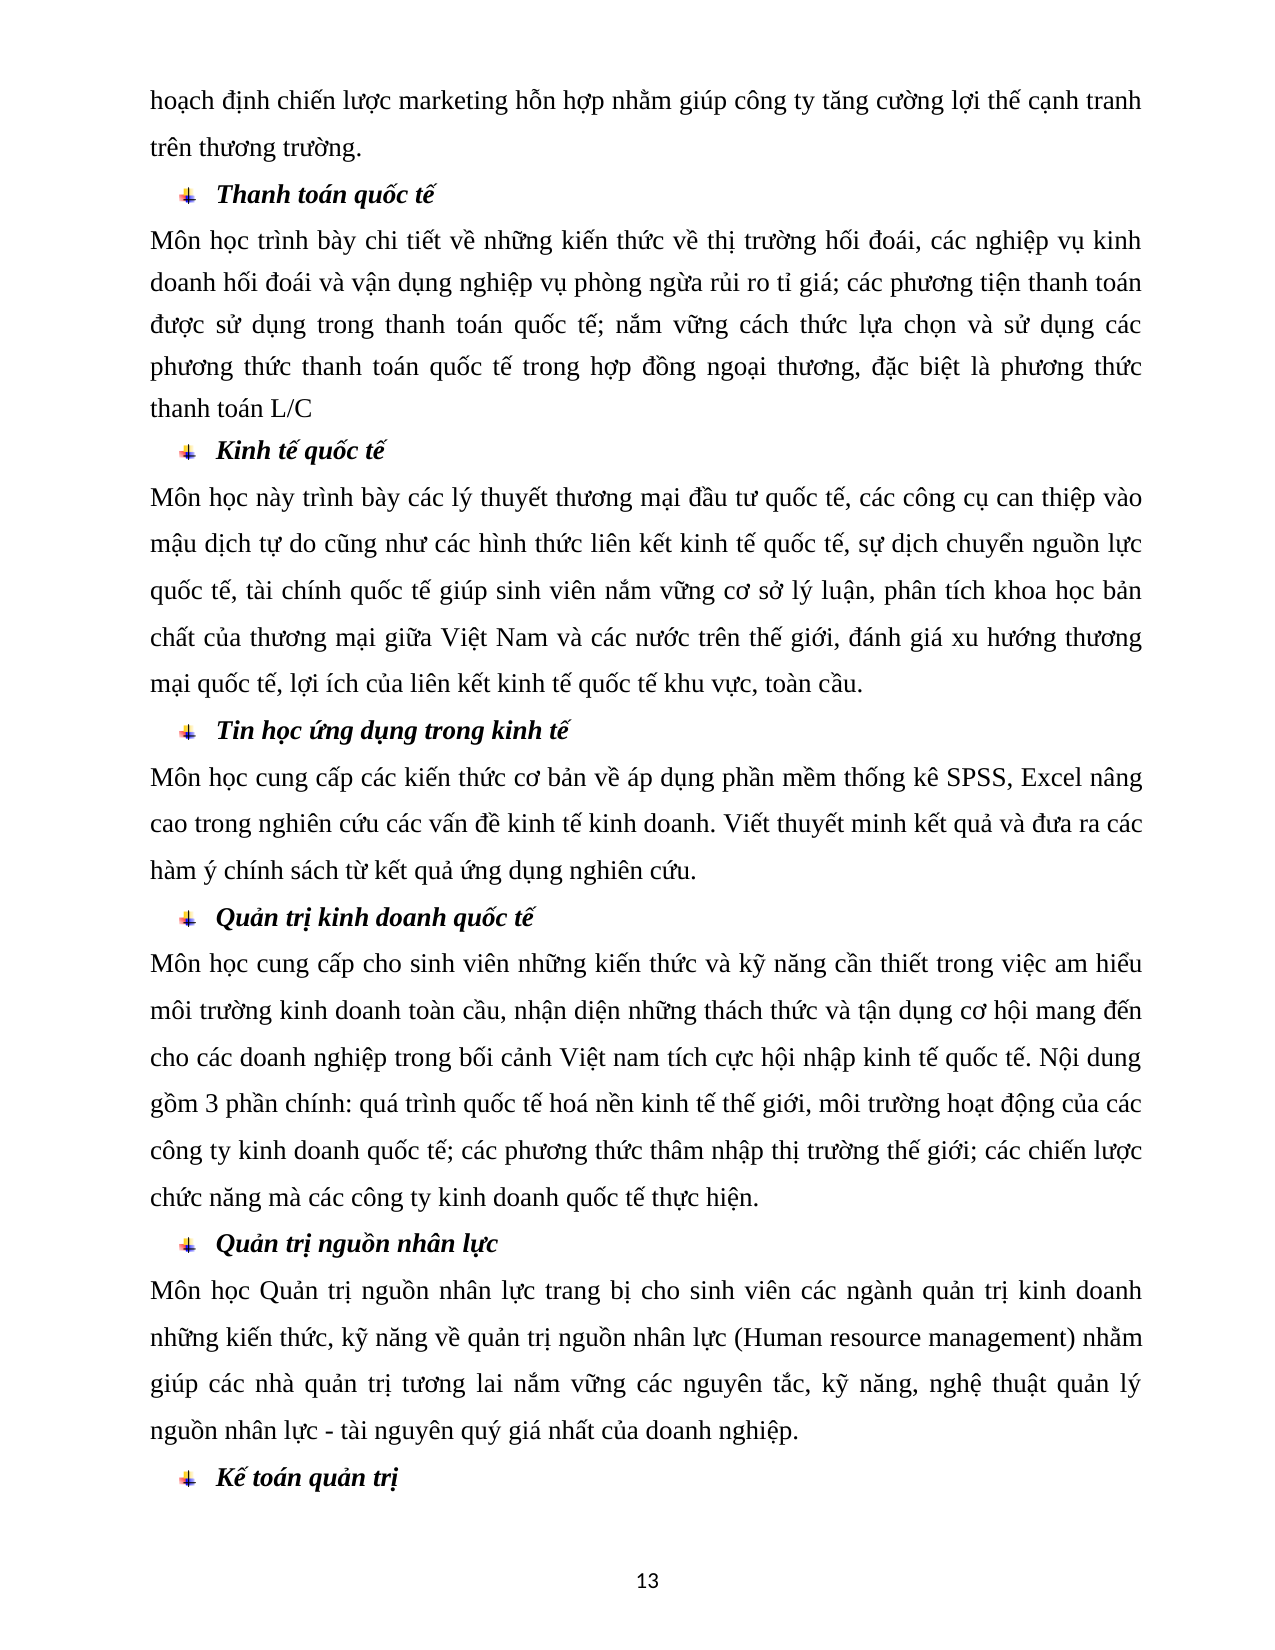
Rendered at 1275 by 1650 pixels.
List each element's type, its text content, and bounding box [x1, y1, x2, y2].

text Môn học Quản trị nguồn nhân lực trang bị cho sinh viên các ngành quản trị kinh doanh những kiến thức, kỹ năng về quản trị nguồn nhân lực (Human resource management) nhằm giúp các nhà quản trị tương lai nắm vững các nguyên tắc, kỹ năng, nghệ thuật quản lý nguồn nhân lực - tài nguyên quý giá nhất của doanh nghiệp. [150, 1274, 1144, 1445]
list Kế toán quản trị [178, 1461, 1144, 1492]
list Kinh tế quốc tế [178, 434, 1144, 465]
list Quản trị kinh doanh quốc tế [178, 901, 1144, 932]
text Môn học trình bày chi tiết về những kiến thức về thị trường hối đoái, các nghiệp vụ kinh doanh hối đoái và vận dụng nghiệp vụ phòng ngừa rủi ro tỉ giá; các phương tiện thanh toán được sử dụng trong thanh toán quốc tế; nắm vững cách thức lựa chọn và sử dụng các phương thức thanh toán quốc tế trong hợp đồng ngoại thương, đặc biệt là phương thức thanh toán L/C [150, 224, 1144, 423]
picture [179, 1236, 196, 1253]
text Môn học này trình bày các lý thuyết thương mại đầu tư quốc tế, các công cụ can thiệp vào mậu dịch tự do cũng như các hình thức liên kết kinh tế quốc tế, sự dịch chuyển nguồn lực quốc tế, tài chính quốc tế giúp sinh viên nắm vững cơ sở lý luận, phân tích khoa học bản chất của thương mại giữa Việt Nam và các nước trên thế giới, đánh giá xu hướng thương mại quốc tế, lợi ích của liên kết kinh tế quốc tế khu vực, toàn cầu. [150, 481, 1144, 699]
picture [179, 1469, 196, 1487]
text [150, 84, 1144, 162]
picture [179, 909, 196, 927]
text Môn học cung cấp các kiến thức cơ bản về áp dụng phần mềm thống kê SPSS, Excel nâng cao trong nghiên cứu các vấn đề kinh tế kinh doanh. Viết thuyết minh kết quả và đưa ra các hàm ý chính sách từ kết quả ứng dụng nghiên cứu. [150, 761, 1144, 885]
text Môn học cung cấp cho sinh viên những kiến thức và kỹ năng cần thiết trong việc am hiểu môi trường kinh doanh toàn cầu, nhận diện những thách thức và tận dụng cơ hội mang đến cho các doanh nghiệp trong bối cảnh Việt nam tích cực hội nhập kinh tế quốc tế. Nội dung gồm 3 phần chính: quá trình quốc tế hoá nền kinh tế thế giới, môi trường hoạt động của các công ty kinh doanh quốc tế; các phương thức thâm nhập thị trường thế giới; các chiến lược chức năng mà các công ty kinh doanh quốc tế thực hiện. [150, 948, 1144, 1212]
picture [179, 186, 196, 204]
list Thanh toán quốc tế [178, 178, 1144, 209]
list Tin học ứng dụng trong kinh tế [178, 714, 1144, 745]
list Quản trị nguồn nhân lực [178, 1228, 1144, 1259]
picture [179, 723, 196, 740]
picture [179, 443, 196, 460]
